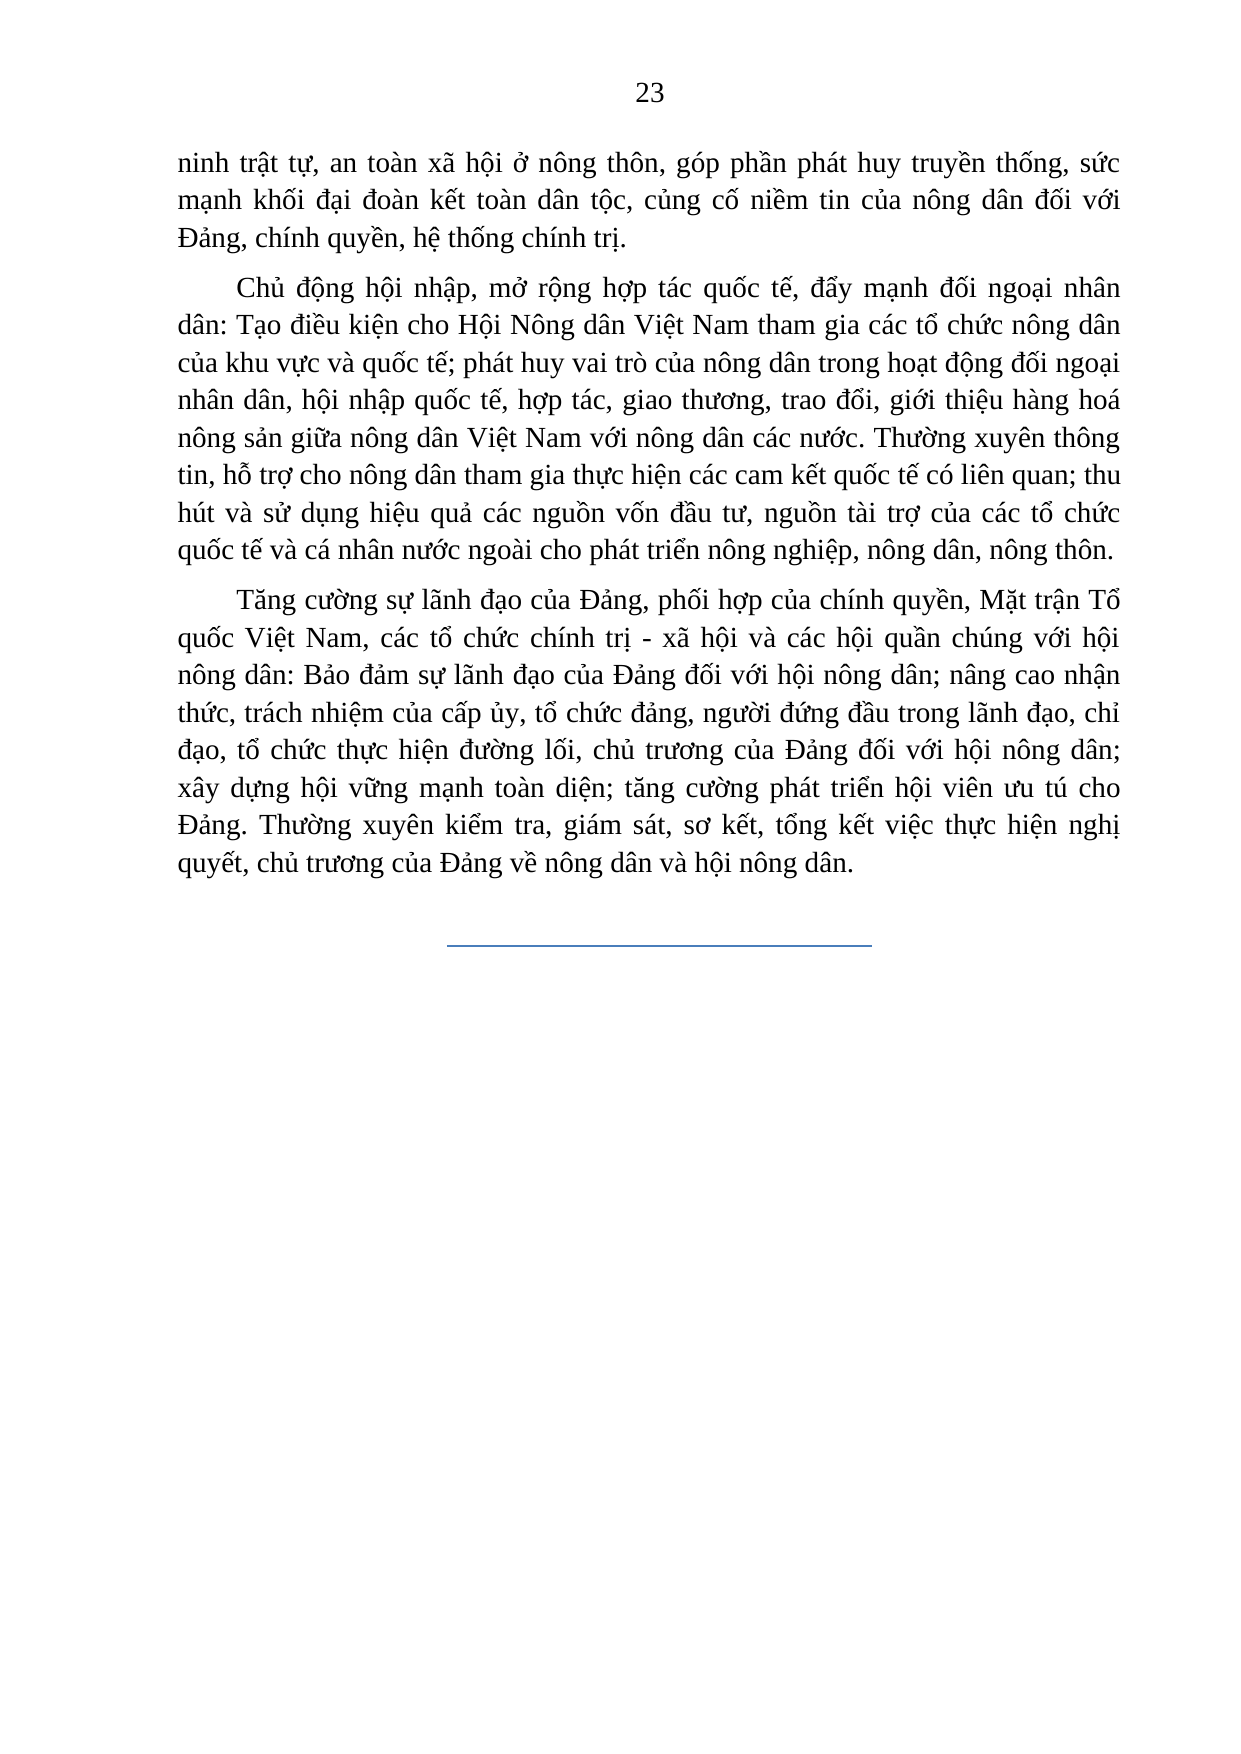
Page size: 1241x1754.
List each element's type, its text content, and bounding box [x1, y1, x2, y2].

text Chủ động hội nhập, mở rộng hợp tác quốc tế, đẩy mạnh đối ngoại nhân dân: Tạo điều kiện cho Hội Nông dân Việt Nam tham gia các tổ chức nông dân của khu vực và quốc tế; phát huy vai trò của nông dân trong hoạt động đối ngoại nhân dân, hội nhập quốc tế, hợp tác, giao thương, trao đổi, giới thiệu hàng hoá nông sản giữa nông dân Việt Nam với nông dân các nước. Thường xuyên thông tin, hỗ trợ cho nông dân tham gia thực hiện các cam kết quốc tế có liên quan; thu hút và sử dụng hiệu quả các nguồn vốn đầu tư, nguồn tài trợ của các tổ chức quốc tế và cá nhân nước ngoài cho phát triển nông nghiệp, nông dân, nông thôn. [177, 267, 1122, 567]
text Tăng cường sự lãnh đạo của Đảng, phối hợp của chính quyền, Mặt trận Tổ quốc Việt Nam, các tổ chức chính trị - xã hội và các hội quần chúng với hội nông dân: Bảo đảm sự lãnh đạo của Đảng đối với hội nông dân; nâng cao nhận thức, trách nhiệm của cấp ủy, tổ chức đảng, người đứng đầu trong lãnh đạo, chỉ đạo, tổ chức thực hiện đường lối, chủ trương của Đảng đối với hội nông dân; xây dựng hội vững mạnh toàn diện; tăng cường phát triển hội viên ưu tú cho Đảng. Thường xuyên kiểm tra, giám sát, sơ kết, tổng kết việc thực hiện nghị quyết, chủ trương của Đảng về nông dân và hội nông dân. [177, 579, 1122, 879]
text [177, 142, 1122, 254]
